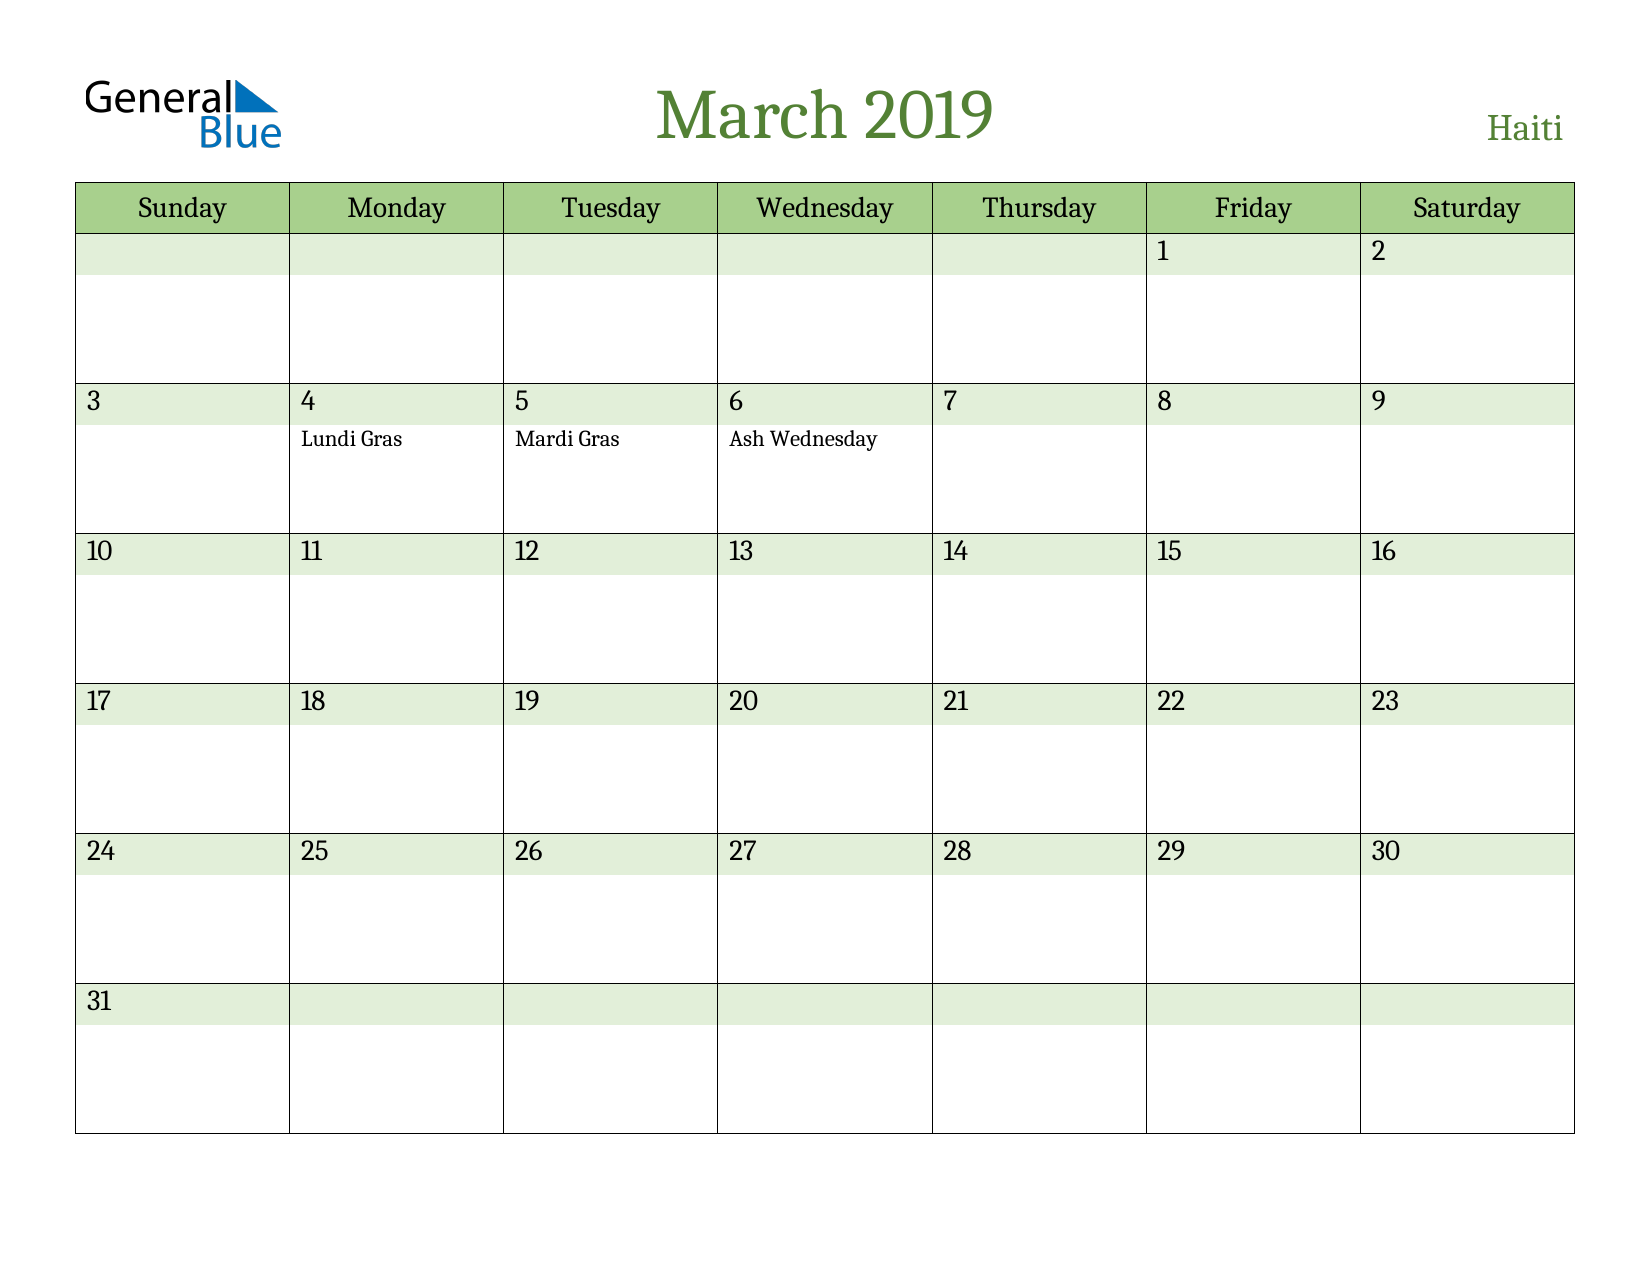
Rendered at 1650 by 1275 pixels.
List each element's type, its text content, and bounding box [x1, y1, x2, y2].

table_cell 27 [718, 834, 932, 875]
table_cell [718, 275, 932, 383]
table_cell [504, 575, 717, 683]
table_cell 30 [1361, 834, 1574, 875]
table_cell 26 [504, 834, 717, 875]
table_cell [933, 275, 1146, 383]
table_cell 16 [1361, 534, 1574, 575]
table_cell [290, 875, 503, 983]
table_cell [76, 275, 289, 383]
table_cell [76, 575, 289, 683]
table_cell 23 [1361, 684, 1574, 725]
table_cell [933, 425, 1146, 533]
table_cell Lundi Gras [290, 425, 503, 533]
table_cell 13 [718, 534, 932, 575]
table_cell [718, 984, 932, 1025]
table_cell 8 [1147, 384, 1360, 425]
table_cell [1361, 984, 1574, 1025]
table_cell 2 [1361, 234, 1574, 275]
table_cell 22 [1147, 684, 1360, 725]
table_cell [504, 875, 717, 983]
table_cell [76, 725, 289, 833]
table_cell 31 [76, 984, 289, 1025]
table_cell [1147, 575, 1360, 683]
table_cell 24 [76, 834, 289, 875]
table_cell [1147, 875, 1360, 983]
table_cell [933, 1025, 1146, 1133]
table_cell 25 [290, 834, 503, 875]
table_cell [718, 1025, 932, 1133]
table_header March 2019 [504, 75, 1146, 182]
picture [86, 80, 281, 148]
table_cell [290, 275, 503, 383]
table_cell [504, 1025, 717, 1133]
table_cell [933, 875, 1146, 983]
table_cell [76, 234, 289, 275]
table_cell Ash Wednesday [718, 425, 932, 533]
table_cell Saturday [1361, 183, 1574, 233]
table_cell Mardi Gras [504, 425, 717, 533]
table_cell 5 [504, 384, 717, 425]
table_cell 4 [290, 384, 503, 425]
table_cell [1147, 275, 1360, 383]
table_cell [504, 725, 717, 833]
table_cell [290, 575, 503, 683]
table_cell [933, 234, 1146, 275]
table_cell [1361, 575, 1574, 683]
table_cell [76, 1025, 289, 1133]
table_header Haiti [1146, 75, 1574, 182]
table_cell [1147, 725, 1360, 833]
table_cell [718, 875, 932, 983]
table_cell [76, 875, 289, 983]
table_cell 18 [290, 684, 503, 725]
table_cell 29 [1147, 834, 1360, 875]
table_cell [718, 575, 932, 683]
table_cell [504, 275, 717, 383]
table_cell 21 [933, 684, 1146, 725]
table_cell Friday [1147, 183, 1360, 233]
table_cell Tuesday [504, 183, 717, 233]
table_cell 9 [1361, 384, 1574, 425]
table_cell 15 [1147, 534, 1360, 575]
table_cell [1147, 984, 1360, 1025]
table_cell [76, 425, 289, 533]
table_cell 10 [76, 534, 289, 575]
table_cell [290, 984, 503, 1025]
table_cell [933, 725, 1146, 833]
table_cell [1361, 275, 1574, 383]
table_cell [718, 725, 932, 833]
table_cell 19 [504, 684, 717, 725]
table_cell [933, 575, 1146, 683]
table_cell Wednesday [718, 183, 932, 233]
table_cell [1361, 425, 1574, 533]
table_cell 3 [76, 384, 289, 425]
table_cell Sunday [76, 183, 289, 233]
table_cell Monday [290, 183, 503, 233]
table_cell 28 [933, 834, 1146, 875]
table_cell [718, 234, 932, 275]
table_cell [1147, 1025, 1360, 1133]
table_cell [1361, 725, 1574, 833]
table_cell Thursday [933, 183, 1146, 233]
table_cell [1147, 425, 1360, 533]
table_cell [504, 984, 717, 1025]
table_cell 1 [1147, 234, 1360, 275]
table_cell 14 [933, 534, 1146, 575]
table_cell [504, 234, 717, 275]
table_cell [290, 1025, 503, 1133]
table_cell 6 [718, 384, 932, 425]
table_cell [1361, 875, 1574, 983]
table_cell 11 [290, 534, 503, 575]
table_cell 17 [76, 684, 289, 725]
table_cell [290, 234, 503, 275]
table_cell 12 [504, 534, 717, 575]
table_cell [1361, 1025, 1574, 1133]
table_cell 7 [933, 384, 1146, 425]
table_header [76, 75, 503, 182]
table_cell [933, 984, 1146, 1025]
table_cell [290, 725, 503, 833]
table_cell 20 [718, 684, 932, 725]
